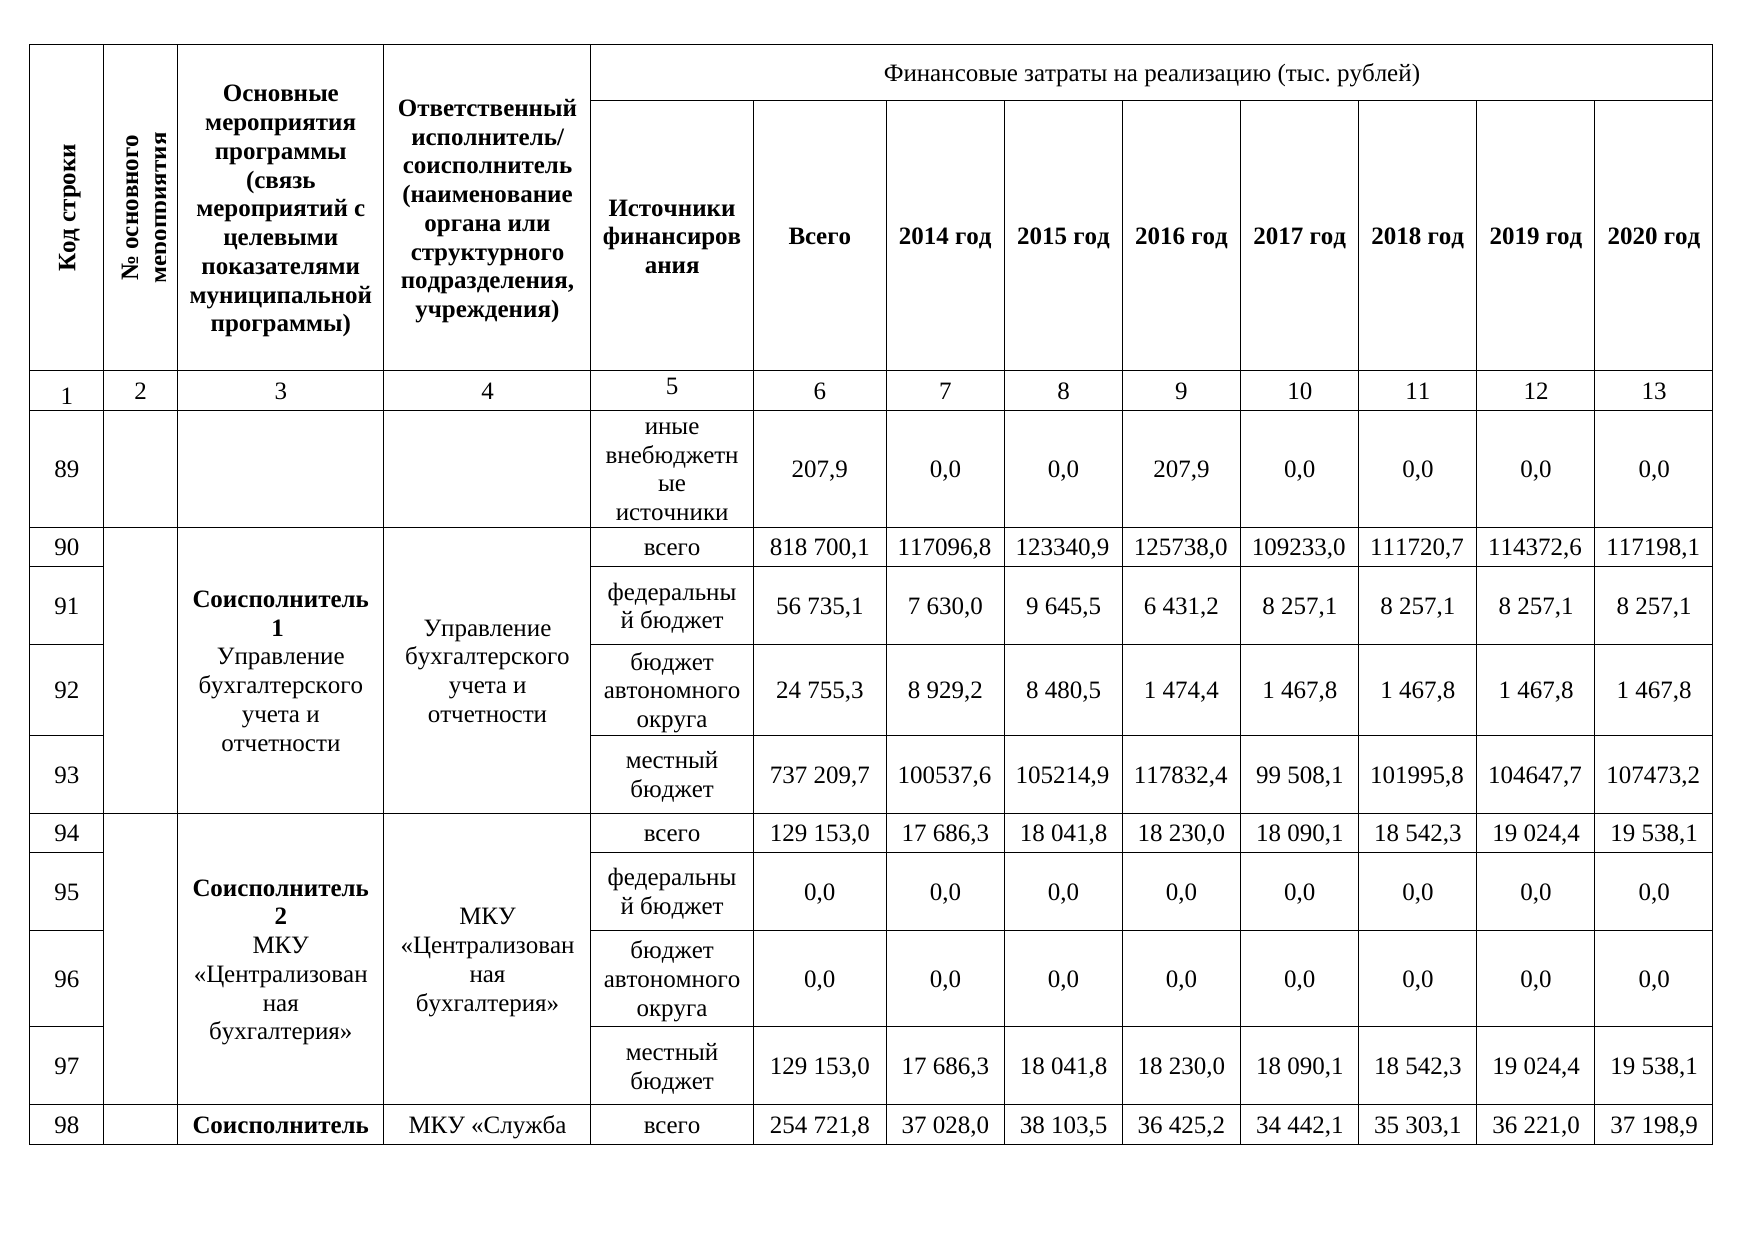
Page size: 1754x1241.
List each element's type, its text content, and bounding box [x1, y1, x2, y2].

table_cell [104, 528, 177, 813]
table_cell 0,0 [1123, 853, 1240, 930]
table_cell 95 [30, 853, 103, 930]
table_cell 8 257,1 [1359, 567, 1476, 644]
table_cell 2018 год [1359, 101, 1476, 370]
table_cell 35 303,1 [1359, 1105, 1476, 1143]
table_cell Соисполнитель 1 Управление бухгалтерского учета и отчетности [178, 528, 383, 813]
table_cell местный бюджет [591, 1027, 753, 1104]
table_cell 17 686,3 [887, 1027, 1004, 1104]
table_cell 2 [104, 371, 177, 409]
table_cell федеральный бюджет [591, 853, 753, 930]
table_cell 18 041,8 [1005, 1027, 1122, 1104]
table_cell Всего [754, 101, 886, 370]
table_cell 18 090,1 [1241, 1027, 1358, 1104]
table_cell 0,0 [1005, 853, 1122, 930]
table_cell 1 467,8 [1241, 645, 1358, 734]
table_cell Источники финансирования [591, 101, 753, 370]
table_cell 0,0 [887, 853, 1004, 930]
table_cell 0,0 [887, 931, 1004, 1026]
table_cell 90 [30, 528, 103, 566]
table_cell 9 645,5 [1005, 567, 1122, 644]
table_cell 18 230,0 [1123, 814, 1240, 852]
table_cell 107473,2 [1595, 736, 1712, 813]
table_cell 207,9 [754, 411, 886, 527]
table_cell иные внебюджетные источники [591, 411, 753, 527]
table_cell 24 755,3 [754, 645, 886, 734]
table_cell 37 028,0 [887, 1105, 1004, 1143]
table_cell 0,0 [1595, 853, 1712, 930]
table_cell 18 090,1 [1241, 814, 1358, 852]
table_cell 123340,9 [1005, 528, 1122, 566]
table_cell 8 480,5 [1005, 645, 1122, 734]
table_header Финансовые затраты на реализацию (тыс. рублей) [591, 45, 1712, 100]
table_cell 207,9 [1123, 411, 1240, 527]
table_cell 37 198,9 [1595, 1105, 1712, 1143]
table_cell МКУ «Централизованная бухгалтерия» [384, 814, 590, 1104]
table_cell 2016 год [1123, 101, 1240, 370]
table_cell 105214,9 [1005, 736, 1122, 813]
table_cell 0,0 [1359, 853, 1476, 930]
table_cell 114372,6 [1477, 528, 1594, 566]
table_cell Управление бухгалтерского учета и отчетности [384, 528, 590, 813]
table_cell 1 474,4 [1123, 645, 1240, 734]
table_cell федеральный бюджет [591, 567, 753, 644]
table_cell 117198,1 [1595, 528, 1712, 566]
table_cell 6 431,2 [1123, 567, 1240, 644]
table_cell 104647,7 [1477, 736, 1594, 813]
table_cell 0,0 [1359, 411, 1476, 527]
table_cell 19 538,1 [1595, 814, 1712, 852]
table_cell МКУ «Служба обеспечения органов местного самоуправления» [384, 1105, 590, 1143]
table_cell 254 721,8 [754, 1105, 886, 1143]
table_cell всего [591, 528, 753, 566]
table_cell 8 257,1 [1241, 567, 1358, 644]
table_cell 7 630,0 [887, 567, 1004, 644]
table_cell 0,0 [1241, 931, 1358, 1026]
table_cell 8 [1005, 371, 1122, 409]
table_cell 818 700,1 [754, 528, 886, 566]
table_cell 117832,4 [1123, 736, 1240, 813]
table_cell 0,0 [1241, 853, 1358, 930]
table_cell Соисполнитель 2 МКУ «Централизованная бухгалтерия» [178, 814, 383, 1104]
table_cell 94 [30, 814, 103, 852]
table_cell 117096,8 [887, 528, 1004, 566]
table_cell 19 024,4 [1477, 814, 1594, 852]
table_cell 0,0 [1477, 853, 1594, 930]
table_cell 36 425,2 [1123, 1105, 1240, 1143]
table_cell [104, 814, 177, 1104]
table_cell 10 [1241, 371, 1358, 409]
table_cell 17 686,3 [887, 814, 1004, 852]
table_cell 125738,0 [1123, 528, 1240, 566]
table_cell 56 735,1 [754, 567, 886, 644]
table_cell местный бюджет [591, 736, 753, 813]
table_cell 98 [30, 1105, 103, 1143]
table_cell 2015 год [1005, 101, 1122, 370]
table_cell 8 257,1 [1477, 567, 1594, 644]
table_cell 7 [887, 371, 1004, 409]
table_cell 1 [30, 371, 103, 409]
table_cell 0,0 [887, 411, 1004, 527]
table_cell 9 [1123, 371, 1240, 409]
table_cell 0,0 [1477, 411, 1594, 527]
table_cell всего [591, 1105, 753, 1143]
table_cell 0,0 [1123, 931, 1240, 1026]
table_cell 6 [754, 371, 886, 409]
table_cell 8 257,1 [1595, 567, 1712, 644]
table_cell 2014 год [887, 101, 1004, 370]
table_cell 1 467,8 [1477, 645, 1594, 734]
table_cell 0,0 [1005, 411, 1122, 527]
table_cell 0,0 [1595, 411, 1712, 527]
table_cell 1 467,8 [1359, 645, 1476, 734]
table_cell 92 [30, 645, 103, 734]
table_cell 5 [591, 371, 753, 409]
table_cell 2020 год [1595, 101, 1712, 370]
table_cell 36 221,0 [1477, 1105, 1594, 1143]
table_cell Соисполнитель 3 МКУ «Служба обеспечения органов местного самоуправления» [178, 1105, 383, 1143]
table_cell 100537,6 [887, 736, 1004, 813]
table_cell 101995,8 [1359, 736, 1476, 813]
table_cell 11 [1359, 371, 1476, 409]
table_cell 0,0 [1595, 931, 1712, 1026]
table_cell 0,0 [1241, 411, 1358, 527]
table_cell 12 [1477, 371, 1594, 409]
table_cell 97 [30, 1027, 103, 1104]
table_cell 19 538,1 [1595, 1027, 1712, 1104]
table_header № основного мероприятия [104, 45, 177, 370]
table_cell 18 041,8 [1005, 814, 1122, 852]
table_cell 38 103,5 [1005, 1105, 1122, 1143]
table_cell 13 [1595, 371, 1712, 409]
table_cell бюджет автономного округа [591, 645, 753, 734]
table_header Код строки [30, 45, 103, 370]
table_cell 18 542,3 [1359, 1027, 1476, 1104]
table_cell [104, 1105, 177, 1143]
table_cell 34 442,1 [1241, 1105, 1358, 1143]
table_cell 8 929,2 [887, 645, 1004, 734]
table_cell 129 153,0 [754, 1027, 886, 1104]
table_cell 93 [30, 736, 103, 813]
table_cell 111720,7 [1359, 528, 1476, 566]
table_cell 99 508,1 [1241, 736, 1358, 813]
table_cell 109233,0 [1241, 528, 1358, 566]
table_cell 89 [30, 411, 103, 527]
table_cell бюджет автономного округа [591, 931, 753, 1026]
table_header Основные мероприятия программы (связь мероприятий с целевыми показателями муниципальной программы) [178, 45, 383, 370]
table_cell 0,0 [1005, 931, 1122, 1026]
table_cell 1 467,8 [1595, 645, 1712, 734]
table_cell 2019 год [1477, 101, 1594, 370]
table_cell 3 [178, 371, 383, 409]
table_cell 18 542,3 [1359, 814, 1476, 852]
table_cell 129 153,0 [754, 814, 886, 852]
table_cell 0,0 [1477, 931, 1594, 1026]
table_cell 4 [384, 371, 590, 409]
table_cell 0,0 [754, 853, 886, 930]
table_cell 737 209,7 [754, 736, 886, 813]
table_cell 96 [30, 931, 103, 1026]
table_header Ответственный исполнитель/ соисполнитель (наименование органа или структурного подразделения, учреждения) [384, 45, 590, 370]
table_cell 91 [30, 567, 103, 644]
table_cell всего [591, 814, 753, 852]
table_cell 0,0 [754, 931, 886, 1026]
table_cell 2017 год [1241, 101, 1358, 370]
table_cell 18 230,0 [1123, 1027, 1240, 1104]
table_cell 0,0 [1359, 931, 1476, 1026]
table_cell 19 024,4 [1477, 1027, 1594, 1104]
